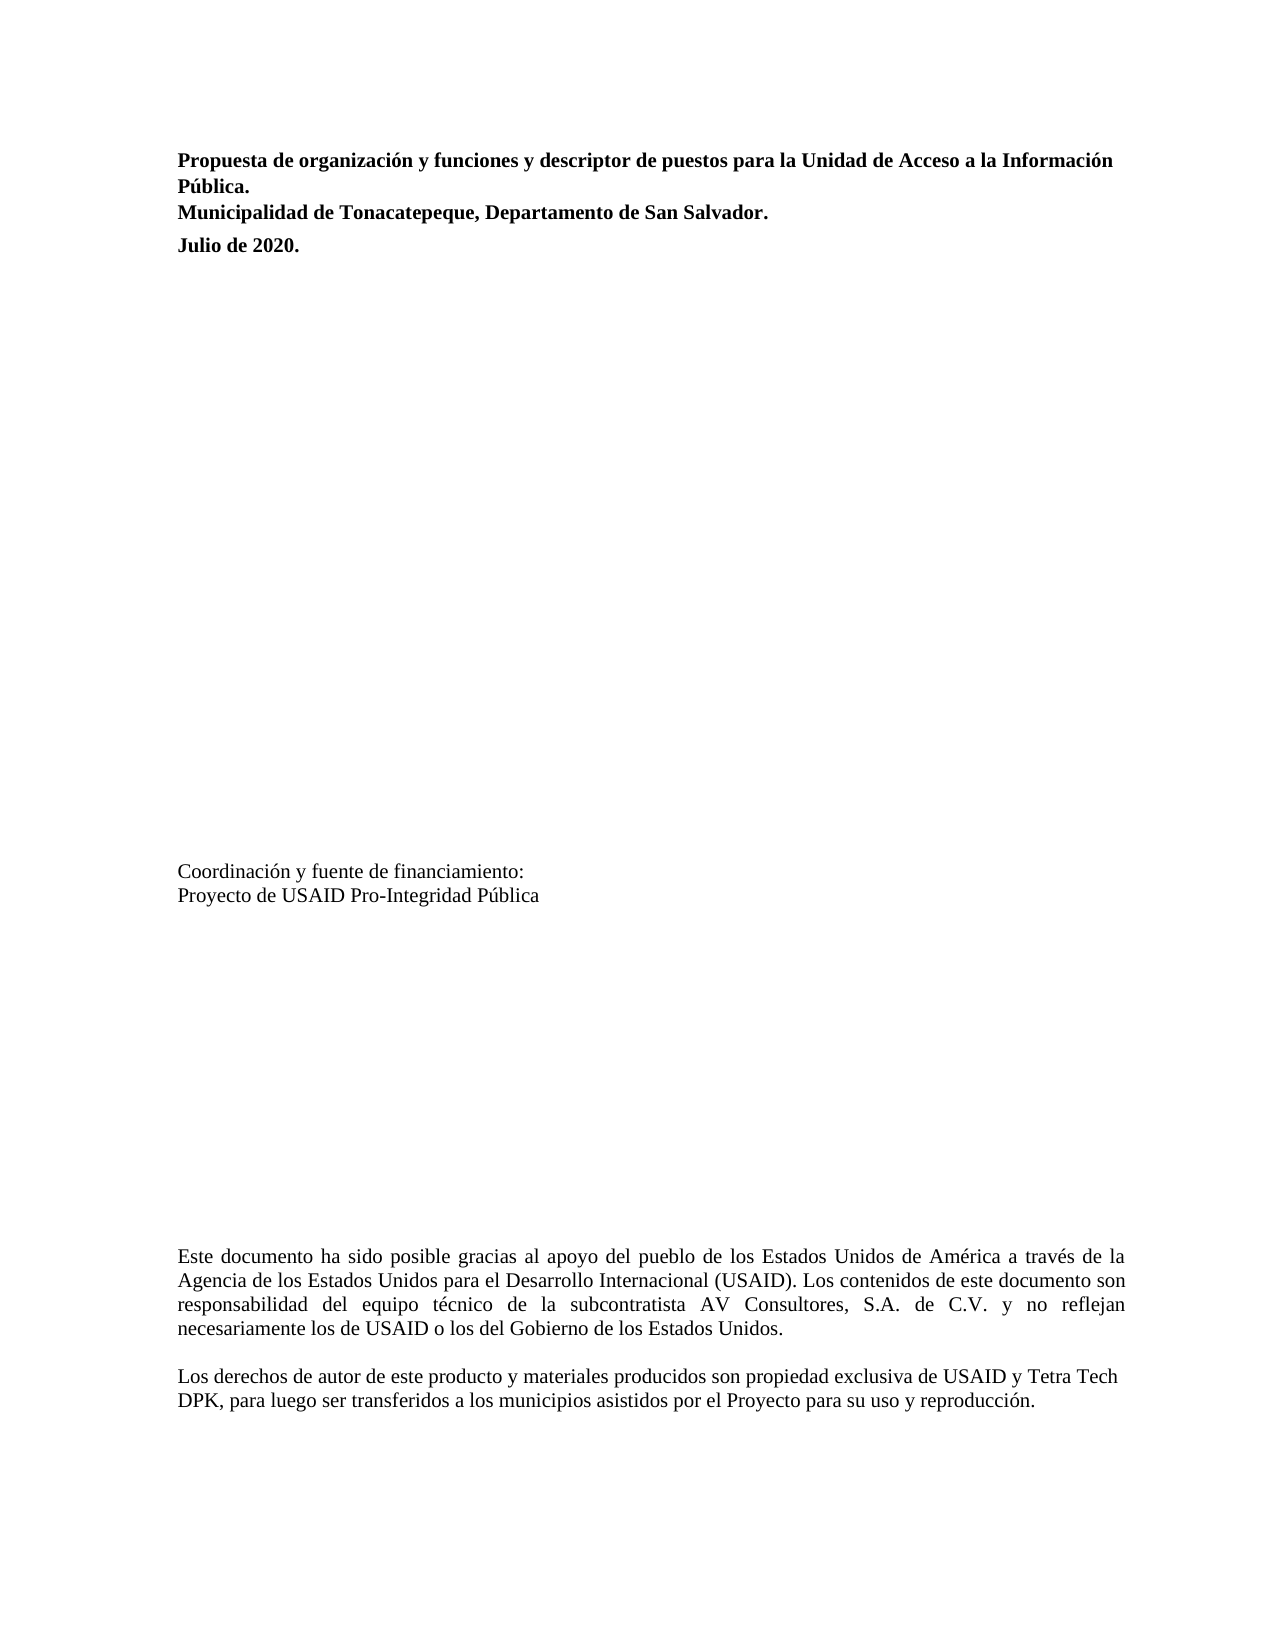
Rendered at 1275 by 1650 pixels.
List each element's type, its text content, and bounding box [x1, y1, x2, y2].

text Proyecto de USAID Pro-Integridad Pública [177, 883, 1127, 907]
text Municipalidad de Tonacatepeque, Departamento de San Salvador. [177, 199, 1127, 224]
text Este documento ha sido posible gracias al apoyo del pueblo de los Estados Unidos de América a través de la Agencia de los Estados Unidos para el Desarrollo Internacional (USAID). Los contenidos de este documento son responsabilidad del equipo técnico de la subcontratista AV Consultores, S.A. de C.V. y no reflejan necesariamente los de USAID o los del Gobierno de los Estados Unidos. [177, 1244, 1127, 1340]
text Coordinación y fuente de financiamiento: [177, 859, 1127, 883]
text Propuesta de organización y funciones y descriptor de puestos para la Unidad de Acceso a la Información Pública. [177, 148, 1127, 198]
text Julio de 2020. [177, 233, 1127, 257]
text Los derechos de autor de este producto y materiales producidos son propiedad exclusiva de USAID y Tetra Tech DPK, para luego ser transferidos a los municipios asistidos por el Proyecto para su uso y reproducción. [177, 1364, 1127, 1412]
